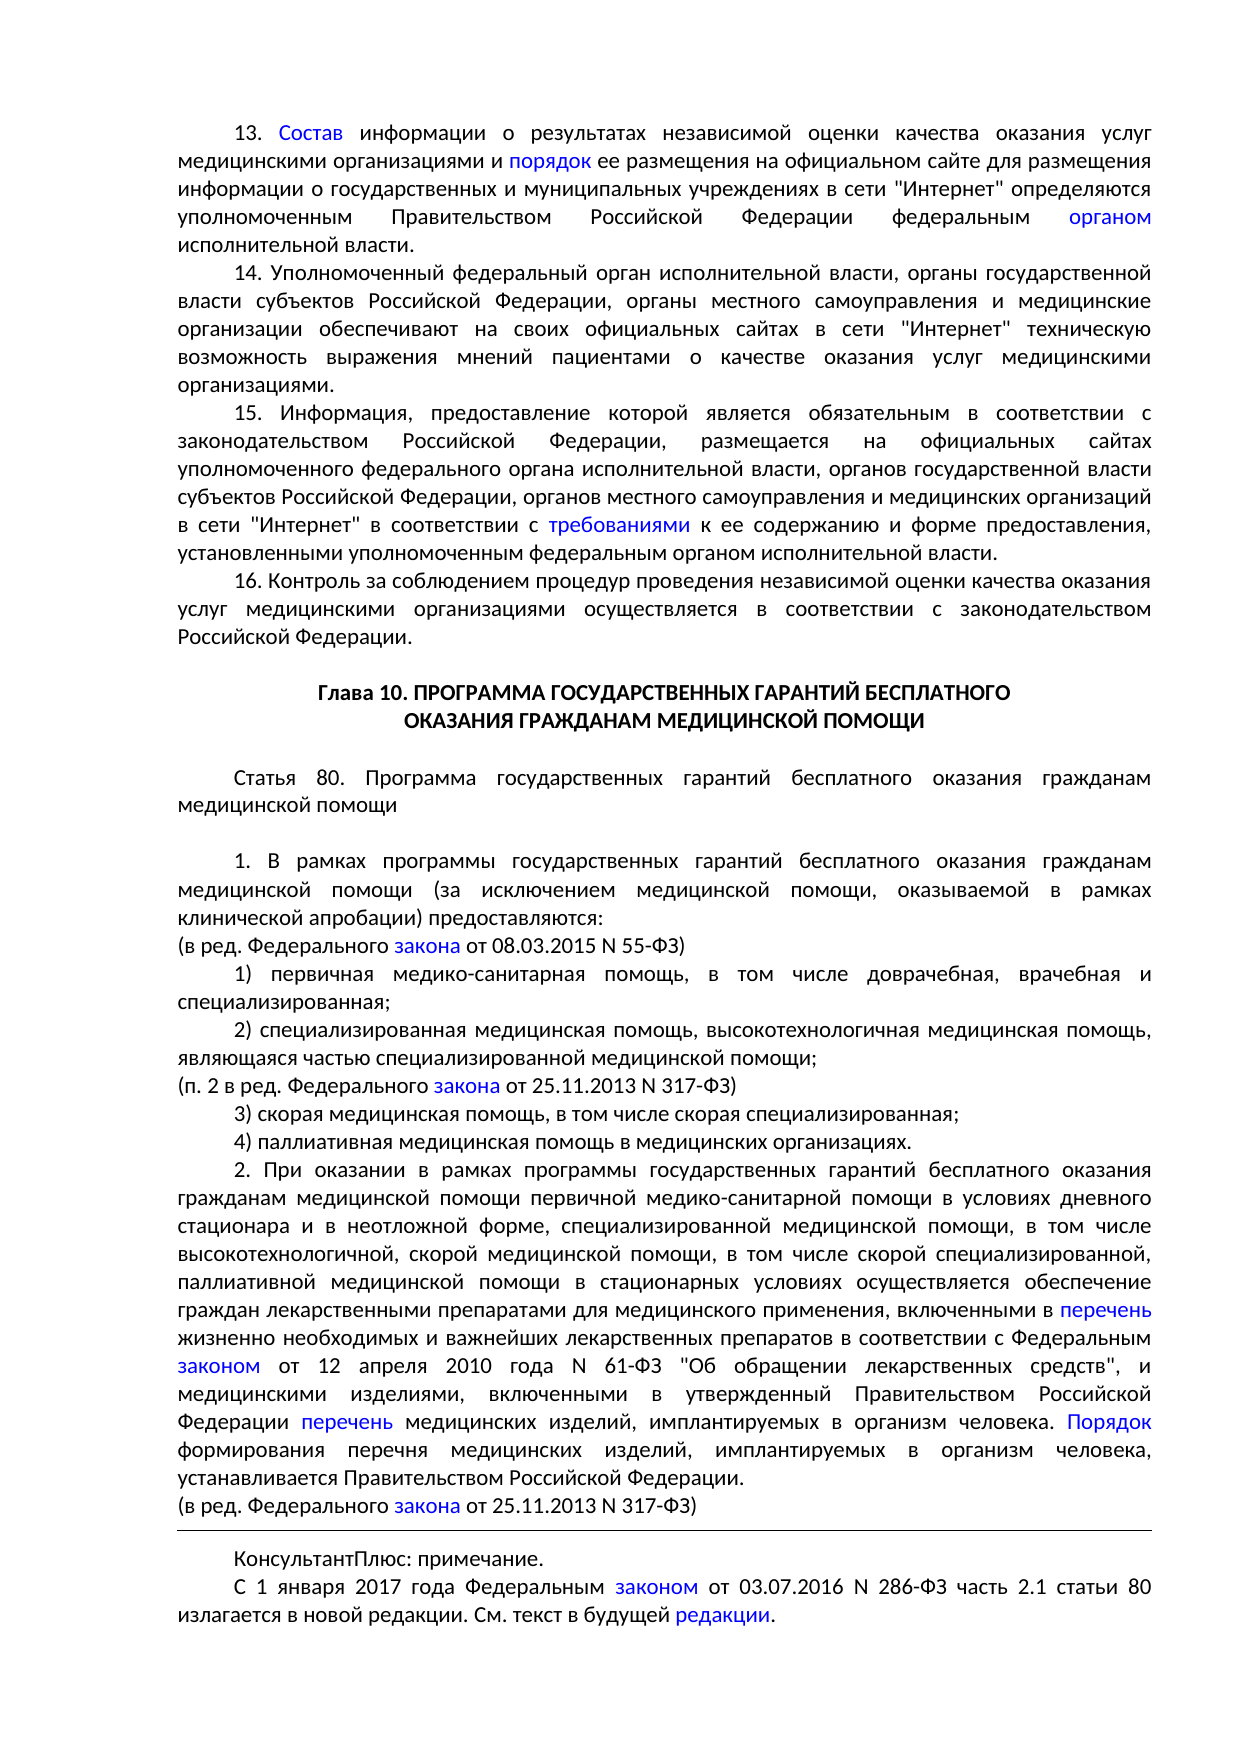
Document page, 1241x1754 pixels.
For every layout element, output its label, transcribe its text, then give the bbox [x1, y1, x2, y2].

text С 1 января 2017 года Федеральным законом от 03.07.2016 N 286-ФЗ часть 2.1 статьи 80 излагается в новой редакции. См. текст в будущей редакции. [177, 1572, 1152, 1628]
text Статья 80. Программа государственных гарантий бесплатного оказания гражданам медицинской помощи [177, 763, 1152, 819]
text 2) специализированная медицинская помощь, высокотехнологичная медицинская помощь, являющаяся частью специализированной медицинской помощи; [177, 1015, 1152, 1071]
title ОКАЗАНИЯ ГРАЖДАНАМ МЕДИЦИНСКОЙ ПОМОЩИ [177, 707, 1152, 734]
text КонсультантПлюс: примечание. [177, 1544, 1152, 1572]
text 14. Уполномоченный федеральный орган исполнительной власти, органы государственной власти субъектов Российской Федерации, органы местного самоуправления и медицинские организации обеспечивают на своих официальных сайтах в сети "Интернет" техническую возможность выражения мнений пациентами о качестве оказания услуг медицинскими организациями. [177, 258, 1152, 398]
text 1) первичная медико-санитарная помощь, в том числе доврачебная, врачебная и специализированная; [177, 959, 1152, 1015]
text 4) паллиативная медицинская помощь в медицинских организациях. [177, 1127, 1152, 1155]
title Глава 10. ПРОГРАММА ГОСУДАРСТВЕННЫХ ГАРАНТИЙ БЕСПЛАТНОГО [177, 678, 1152, 707]
text 15. Информация, предоставление которой является обязательным в соответствии с законодательством Российской Федерации, размещается на официальных сайтах уполномоченного федерального органа исполнительной власти, органов государственной власти субъектов Российской Федерации, органов местного самоуправления и медицинских организаций в сети "Интернет" в соответствии с требованиями к ее содержанию и форме предоставления, установленными уполномоченным федеральным органом исполнительной власти. [177, 398, 1152, 566]
text (в ред. Федерального закона от 25.11.2013 N 317-ФЗ) [177, 1491, 1152, 1519]
text 2. При оказании в рамках программы государственных гарантий бесплатного оказания гражданам медицинской помощи первичной медико-санитарной помощи в условиях дневного стационара и в неотложной форме, специализированной медицинской помощи, в том числе высокотехнологичной, скорой медицинской помощи, в том числе скорой специализированной, паллиативной медицинской помощи в стационарных условиях осуществляется обеспечение граждан лекарственными препаратами для медицинского применения, включенными в перечень жизненно необходимых и важнейших лекарственных препаратов в соответствии с Федеральным законом от 12 апреля 2010 года N 61-ФЗ "Об обращении лекарственных средств", и медицинскими изделиями, включенными в утвержденный Правительством Российской Федерации перечень медицинских изделий, имплантируемых в организм человека. Порядок формирования перечня медицинских изделий, имплантируемых в организм человека, устанавливается Правительством Российской Федерации. [177, 1155, 1152, 1491]
text (п. 2 в ред. Федерального закона от 25.11.2013 N 317-ФЗ) [177, 1071, 1152, 1099]
text 1. В рамках программы государственных гарантий бесплатного оказания гражданам медицинской помощи (за исключением медицинской помощи, оказываемой в рамках клинической апробации) предоставляются: [177, 847, 1152, 931]
text (в ред. Федерального закона от 08.03.2015 N 55-ФЗ) [177, 931, 1152, 959]
text 16. Контроль за соблюдением процедур проведения независимой оценки качества оказания услуг медицинскими организациями осуществляется в соответствии с законодательством Российской Федерации. [177, 566, 1152, 651]
text 13. Состав информации о результатах независимой оценки качества оказания услуг медицинскими организациями и порядок ее размещения на официальном сайте для размещения информации о государственных и муниципальных учреждениях в сети "Интернет" определяются уполномоченным Правительством Российской Федерации федеральным органом исполнительной власти. [177, 118, 1152, 258]
text 3) скорая медицинская помощь, в том числе скорая специализированная; [177, 1099, 1152, 1127]
